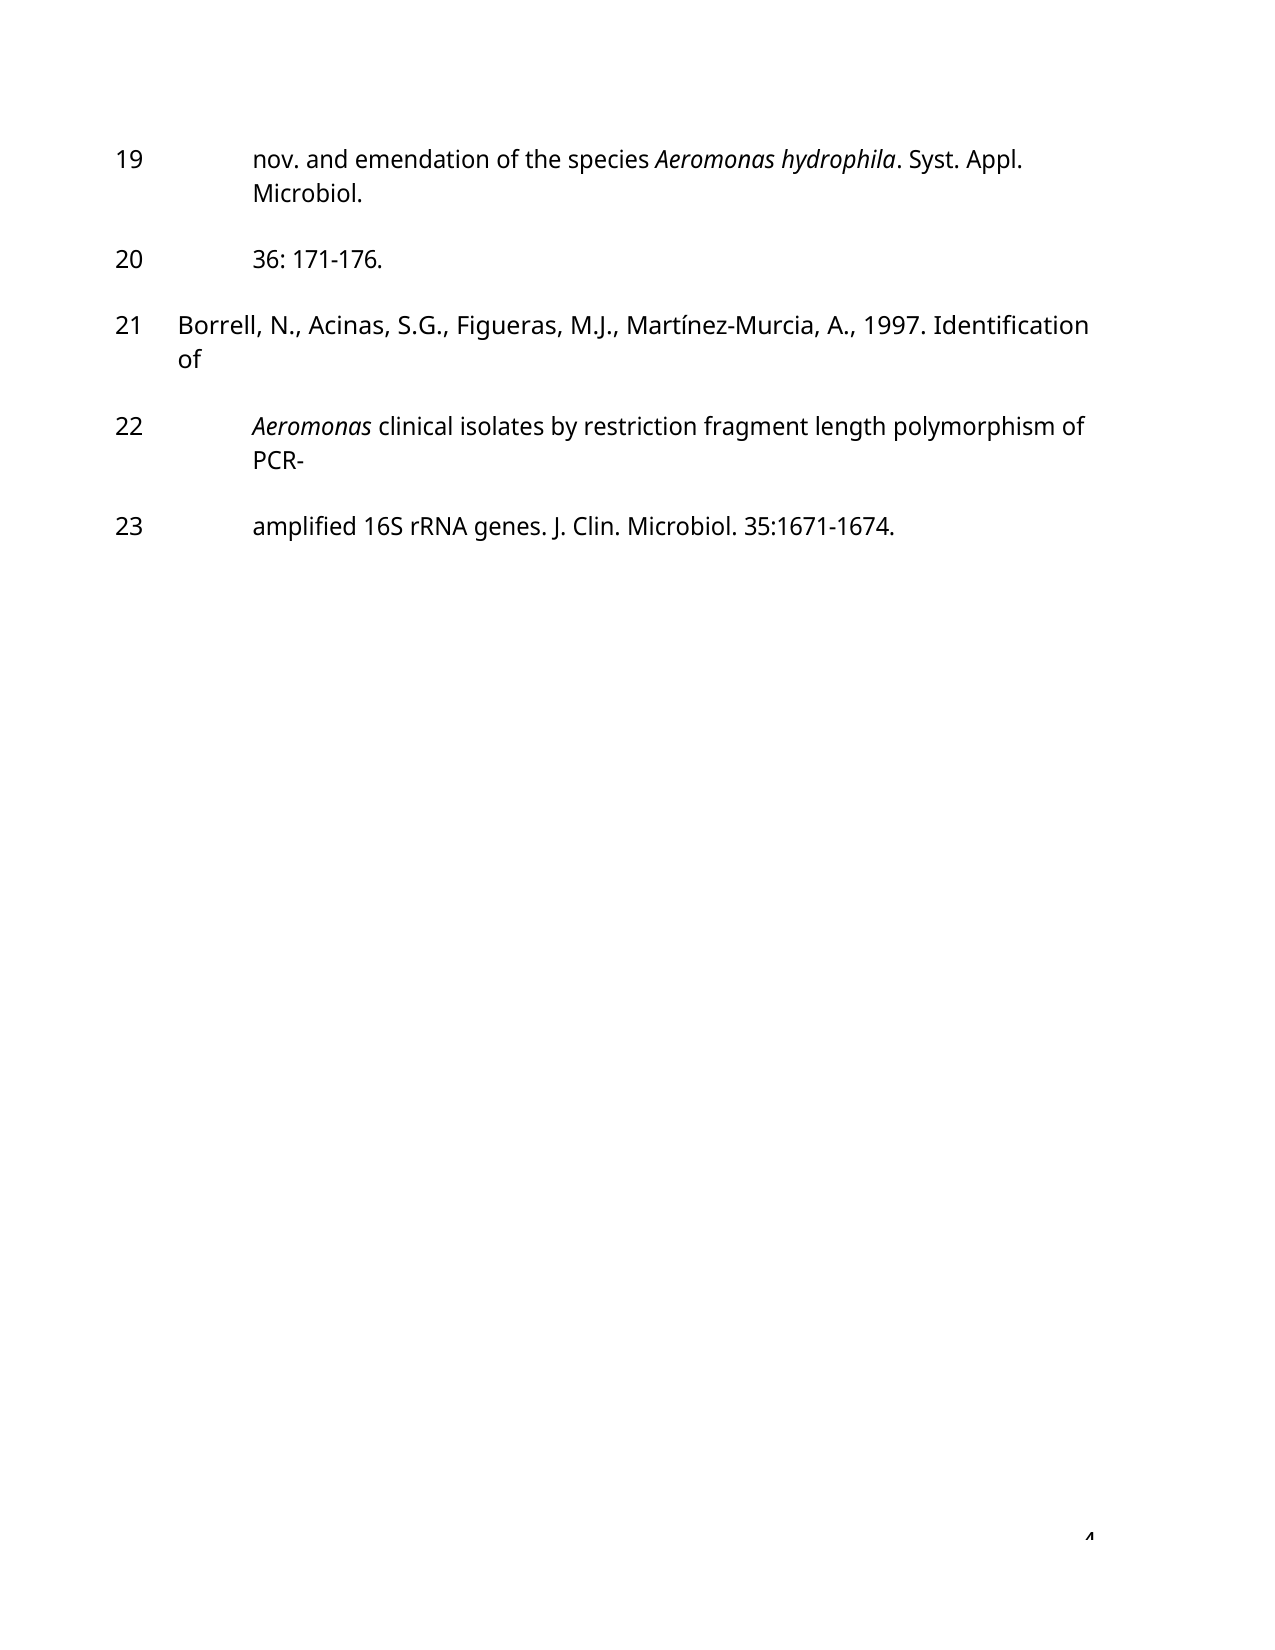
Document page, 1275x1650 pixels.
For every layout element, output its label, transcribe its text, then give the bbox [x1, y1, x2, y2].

text 20 36: 171-176. [115, 242, 1114, 276]
list Aeromonas clinical isolates by restriction fragment length polymorphism of PCR- [115, 408, 1114, 476]
list nov. and emendation of the species Aeromonas hydrophila. Syst. Appl. Microbiol. [115, 142, 1114, 210]
list Borrell, N., Acinas, S.G., Figueras, M.J., Martínez-Murcia, A., 1997. Identification of [115, 308, 1114, 376]
list amplified 16S rRNA genes. J. Clin. Microbiol. 35:1671-1674. [115, 508, 1114, 542]
